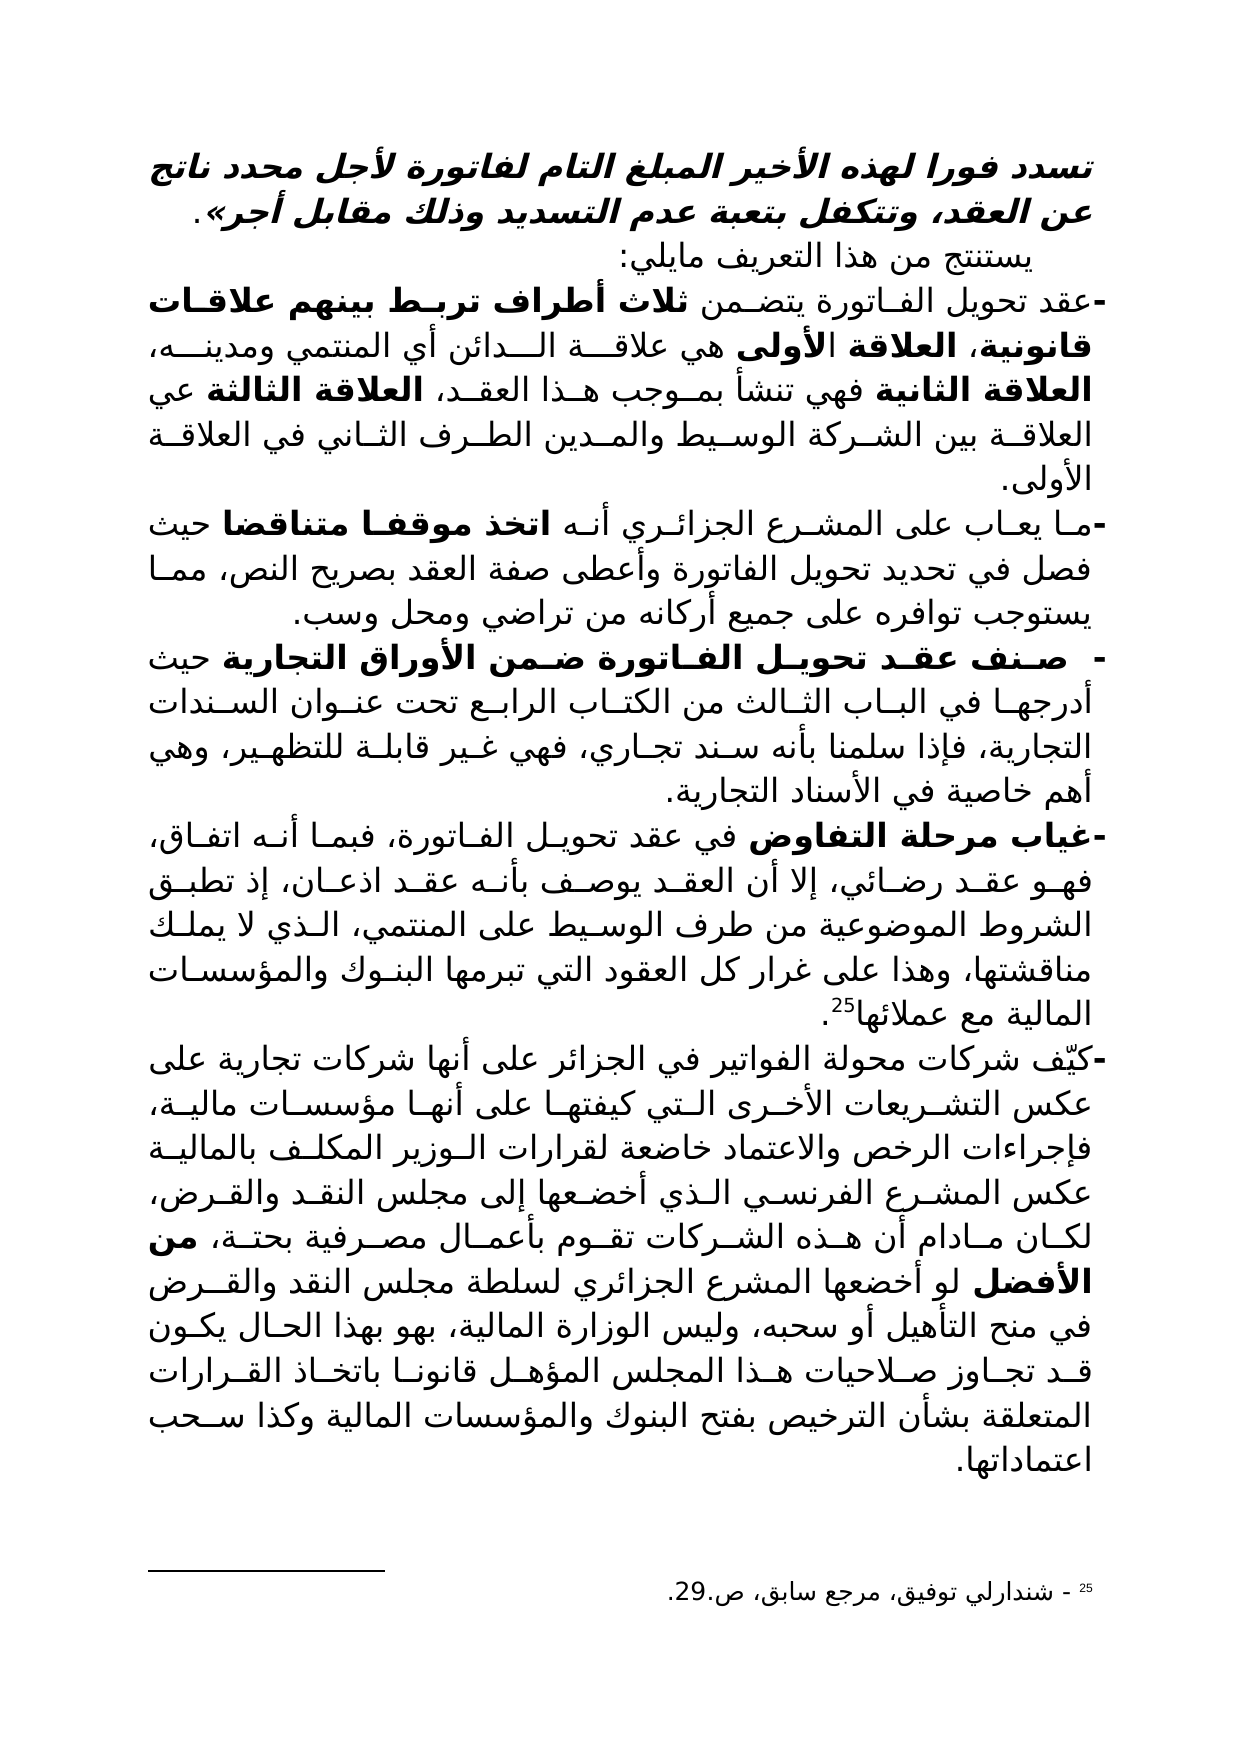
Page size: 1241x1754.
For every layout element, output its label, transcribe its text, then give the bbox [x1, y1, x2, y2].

list ما يعاب على المشرع الجزائري أنه اتخذ موقفا متناقضا حيث فصل في تحديد تحويل الفاتورة وأعطى صفة العقد بصريح النص، مما يستوجب توافره على جميع أركانه من تراضي ومحل وسب. [148, 504, 1093, 632]
list يستنتج من هذا التعريف مايلي: [148, 237, 1093, 276]
list كيّف شركات محولة الفواتير في الجزائر على أنها شركات تجارية على عكس التشريعات الأخرى التي كيفتها على أنها مؤسسات مالية، فإجراءات الرخص والاعتماد خاضعة لقرارات الوزير المكلف بالمالية عكس المشرع الفرنسي الذي أخضعها إلى مجلس النقد والقرض، لكان مادام أن هذه الشركات تقوم بأعمال مصرفية بحتة، من الأفضل لو أخضعها المشرع الجزائري لسلطة مجلس النقد والقرض في منح التأهيل أو سحبه، وليس الوزارة المالية، بهو بهذا الحال يكون قد تجاوز صلاحيات هذا المجلس المؤهل قانونا باتخاذ القرارات المتعلقة بشأن الترخيص بفتح البنوك والمؤسسات المالية وكذا سحب اعتماداتها. [148, 1039, 1093, 1479]
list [148, 148, 1093, 231]
list غياب مرحلة التفاوض في عقد تحويل الفاتورة، فبما أنه اتفاق، فهو عقد رضائي، إلا أن العقد يوصف بأنه عقد اذعان، إذ تطبق الشروط الموضوعية من طرف الوسيط على المنتمي، الذي لا يملك مناقشتها، وهذا على غرار كل العقود التي تبرمها البنوك والمؤسسات المالية مع عملائها. [148, 816, 1093, 1034]
list صنف عقد تحويل الفاتورة ضمن الأوراق التجارية حيث أدرجها في الباب الثالث من الكتاب الرابع تحت عنوان السندات التجارية، فإذا سلمنا بأنه سند تجاري، فهي غير قابلة للتظهير، وهي أهم خاصية في الأسناد التجارية. [148, 638, 1093, 811]
list عقد تحويل الفاتورة يتضمن ثلاث أطراف تربط بينهم علاقات قانونية، العلاقة الأولى هي علاقة الدائن أي المنتمي ومدينه، العلاقة الثانية فهي تنشأ بموجب هذا العقد، العلاقة الثالثة عي العلاقة بين الشركة الوسيط والمدين الطرف الثاني في العلاقة الأولى. [148, 281, 1093, 499]
